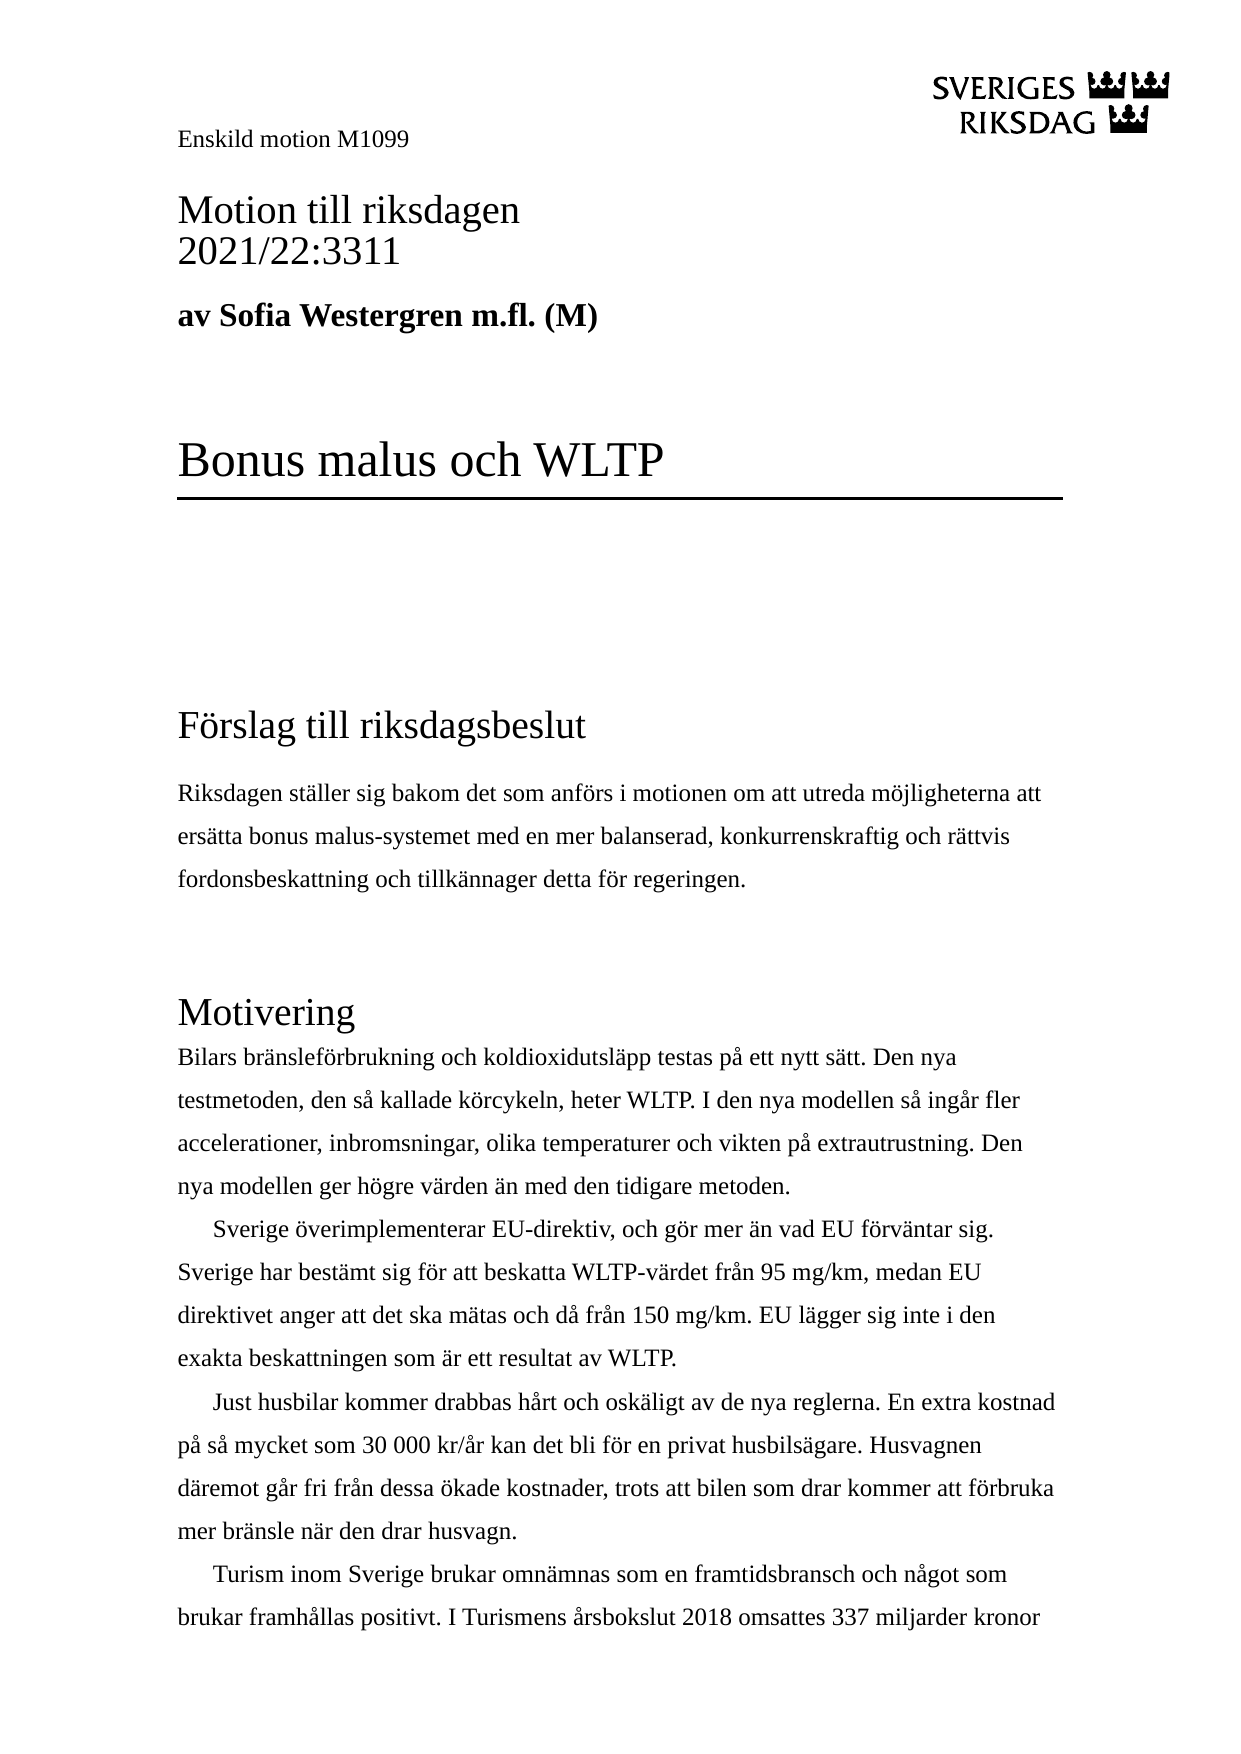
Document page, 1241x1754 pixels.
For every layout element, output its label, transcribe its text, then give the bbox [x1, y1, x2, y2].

text Bilars bränsleförbrukning och koldioxidutsläpp testas på ett nytt sätt. Den nya testmetoden, den så kallade körcykeln, heter WLTP. I den nya modellen så ingår fler accelerationer, inbromsningar, olika temperaturer och vikten på extrautrustning. Den nya modellen ger högre värden än med den tidigare metoden. [177, 1042, 1063, 1200]
text Sverige överimplementerar EU-direktiv, och gör mer än vad EU förväntar sig. Sverige har bestämt sig för att beskatta WLTP-värdet från 95 mg/km, medan EU direktivet anger att det ska mätas och då från 150 mg/km. EU lägger sig inte i den exakta beskattningen som är ett resultat av WLTP. [177, 1214, 1063, 1372]
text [177, 1559, 1063, 1631]
text Just husbilar kommer drabbas hårt och oskäligt av de nya reglerna. En extra kostnad på så mycket som 30 000 kr/år kan det bli för en privat husbilsägare. Husvagnen däremot går fri från dessa ökade kostnader, trots att bilen som drar kommer att förbruka mer bränsle när den drar husvagn. [177, 1387, 1063, 1545]
